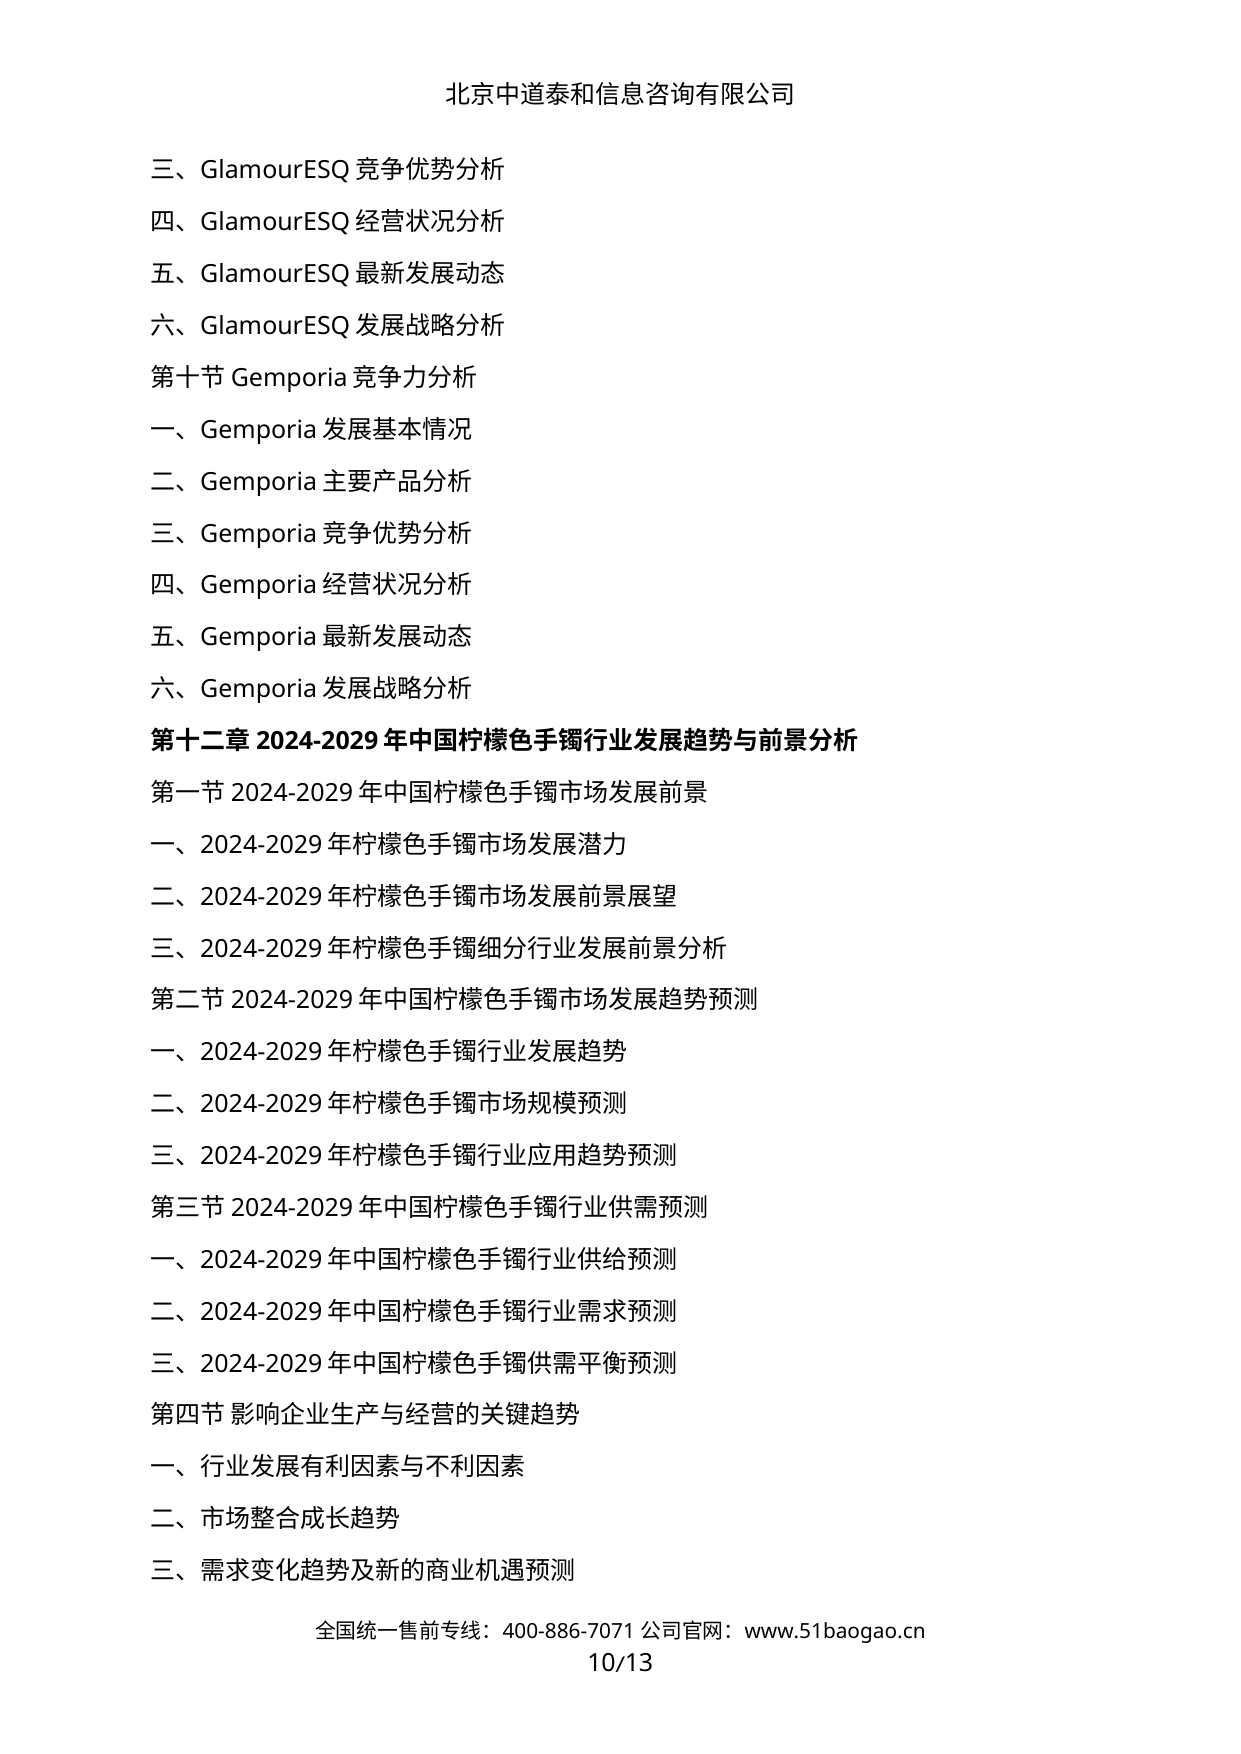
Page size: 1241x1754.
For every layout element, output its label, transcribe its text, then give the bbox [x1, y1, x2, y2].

text 第四节 影响企业生产与经营的关键趋势 [150, 1395, 1090, 1431]
text 三、GlamourESQ竞争优势分析 [150, 150, 1090, 186]
text 第一节 2024-2029年中国柠檬色手镯市场发展前景 [150, 772, 1090, 809]
text 二、2024-2029年中国柠檬色手镯行业需求预测 [150, 1291, 1090, 1327]
text 三、2024-2029年中国柠檬色手镯供需平衡预测 [150, 1343, 1090, 1379]
text 四、GlamourESQ经营状况分析 [150, 202, 1090, 238]
text 二、2024-2029年柠檬色手镯市场规模预测 [150, 1084, 1090, 1120]
text 五、Gemporia最新发展动态 [150, 617, 1090, 653]
text 三、2024-2029年柠檬色手镯行业应用趋势预测 [150, 1136, 1090, 1172]
text 五、GlamourESQ最新发展动态 [150, 254, 1090, 290]
text 二、市场整合成长趋势 [150, 1499, 1090, 1535]
text 二、Gemporia主要产品分析 [150, 461, 1090, 497]
text 第三节 2024-2029年中国柠檬色手镯行业供需预测 [150, 1187, 1090, 1224]
text 二、2024-2029年柠檬色手镯市场发展前景展望 [150, 876, 1090, 912]
text 一、2024-2029年柠檬色手镯市场发展潜力 [150, 824, 1090, 861]
text 第十节 Gemporia竞争力分析 [150, 357, 1090, 394]
text 一、2024-2029年柠檬色手镯行业发展趋势 [150, 1032, 1090, 1068]
text 六、Gemporia发展战略分析 [150, 669, 1090, 705]
text 第二节 2024-2029年中国柠檬色手镯市场发展趋势预测 [150, 980, 1090, 1016]
text 三、2024-2029年柠檬色手镯细分行业发展前景分析 [150, 928, 1090, 964]
text 一、行业发展有利因素与不利因素 [150, 1447, 1090, 1483]
text 六、GlamourESQ发展战略分析 [150, 306, 1090, 342]
text 四、Gemporia经营状况分析 [150, 565, 1090, 601]
text 一、Gemporia发展基本情况 [150, 409, 1090, 446]
text 三、Gemporia竞争优势分析 [150, 513, 1090, 549]
text 第十二章 2024-2029年中国柠檬色手镯行业发展趋势与前景分析 [150, 721, 1090, 757]
text 三、需求变化趋势及新的商业机遇预测 [150, 1551, 1090, 1587]
text 一、2024-2029年中国柠檬色手镯行业供给预测 [150, 1239, 1090, 1276]
